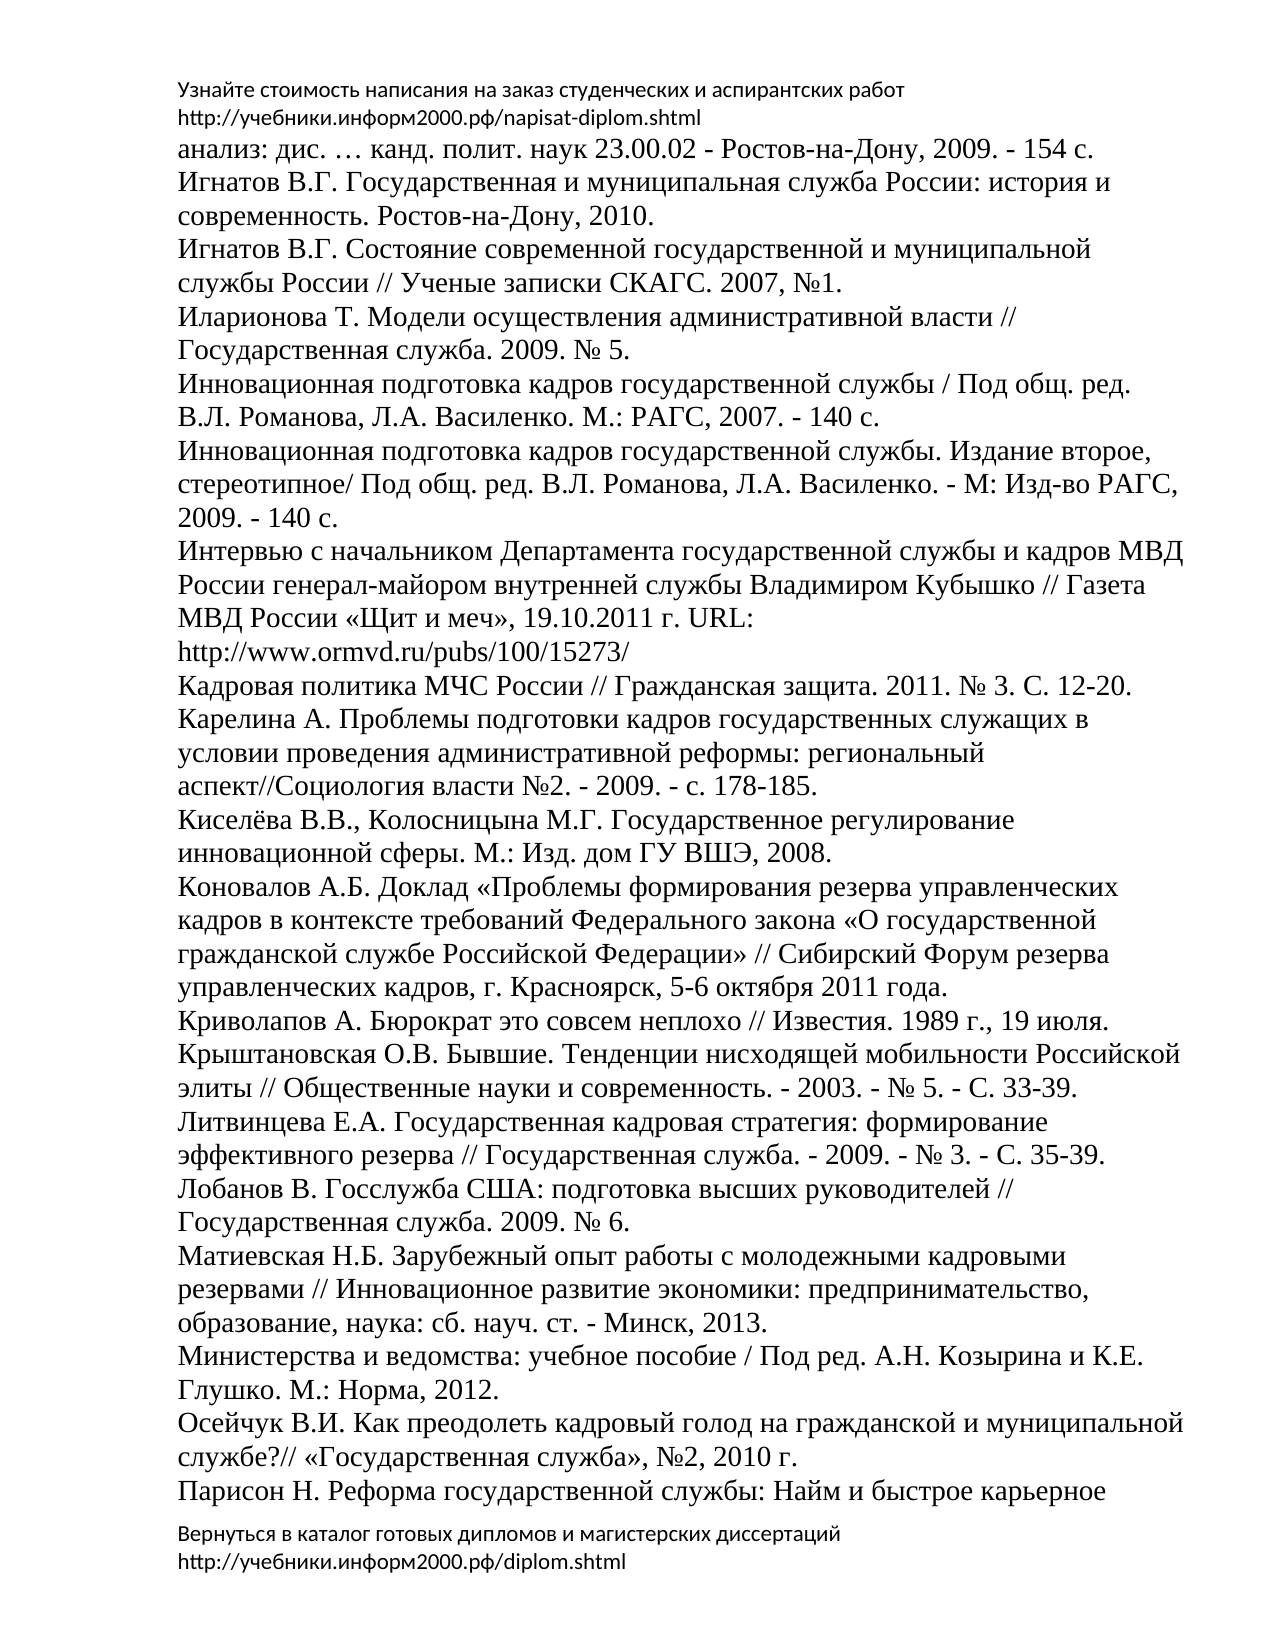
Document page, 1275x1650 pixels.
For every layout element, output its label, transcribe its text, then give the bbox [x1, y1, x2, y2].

text Кадровая политика МЧС России // Гражданская защита. 2011. № 3. С. 12-20. [177, 668, 1186, 701]
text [177, 131, 1186, 164]
text Лобанов В. Госслужба США: подготовка высших руководителей // Государственная служба. 2009. № 6. [177, 1171, 1186, 1238]
text Игнатов В.Г. Государственная и муниципальная служба России: история и современность. Ростов-на-Дону, 2010. [177, 164, 1186, 232]
text Иларионова Т. Модели осуществления административной власти // Государственная служба. 2009. № 5. [177, 299, 1186, 366]
text Литвинцева Е.А. Государственная кадровая стратегия: формирование эффективного резерва // Государственная служба. - 2009. - № 3. - С. 35-39. [177, 1104, 1186, 1171]
text Киселёва В.В., Колосницына М.Г. Государственное регулирование инновационной сферы. М.: Изд. дом ГУ ВШЭ, 2008. [177, 802, 1186, 869]
text Осейчук В.И. Как преодолеть кадровый голод на гражданской и муниципальной службе?// «Государственная служба», №2, 2010 г. [177, 1406, 1186, 1473]
text Матиевская Н.Б. Зарубежный опыт работы с молодежными кадровыми резервами // Инновационное развитие экономики: предпринимательство, образование, наука: сб. науч. ст. - Минск, 2013. [177, 1238, 1186, 1338]
text Инновационная подготовка кадров государственной службы. Издание второе, стереотипное/ Под общ. ред. В.Л. Романова, Л.А. Василенко. - М: Изд-во РАГС, 2009. - 140 с. [177, 433, 1186, 533]
text Интервью с начальником Департамента государственной службы и кадров МВД России генерал-майором внутренней службы Владимиром Кубышко // Газета МВД России «Щит и меч», 19.10.2011 г. URL: http://www.ormvd.ru/pubs/100/15273/ [177, 533, 1186, 668]
text Карелина А. Проблемы подготовки кадров государственных служащих в условии проведения административной реформы: региональный аспект//Социология власти №2. - 2009. - с. 178-185. [177, 701, 1186, 802]
text Коновалов А.Б. Доклад «Проблемы формирования резерва управленческих кадров в контексте требований Федерального закона «О государственной гражданской службе Российской Федерации» // Сибирский Форум резерва управленческих кадров, г. Красноярск, 5-6 октября 2011 года. [177, 869, 1186, 1003]
text Игнатов В.Г. Состояние современной государственной и муниципальной службы России // Ученые записки СКАГС. 2007, №1. [177, 232, 1186, 299]
text Инновационная подготовка кадров государственной службы / Под общ. ред. В.Л. Романова, Л.А. Василенко. М.: РАГС, 2007. - 140 с. [177, 366, 1186, 433]
text Крыштановская О.В. Бывшие. Тенденции нисходящей мобильности Российской элиты // Общественные науки и современность. - 2003. - № 5. - С. 33-39. [177, 1037, 1186, 1104]
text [177, 1473, 1186, 1506]
text Криволапов А. Бюрократ это совсем неплохо // Известия. 1989 г., 19 июля. [177, 1003, 1186, 1037]
text Министерства и ведомства: учебное пособие / Под ред. А.Н. Козырина и К.Е. Глушко. М.: Норма, 2012. [177, 1338, 1186, 1406]
